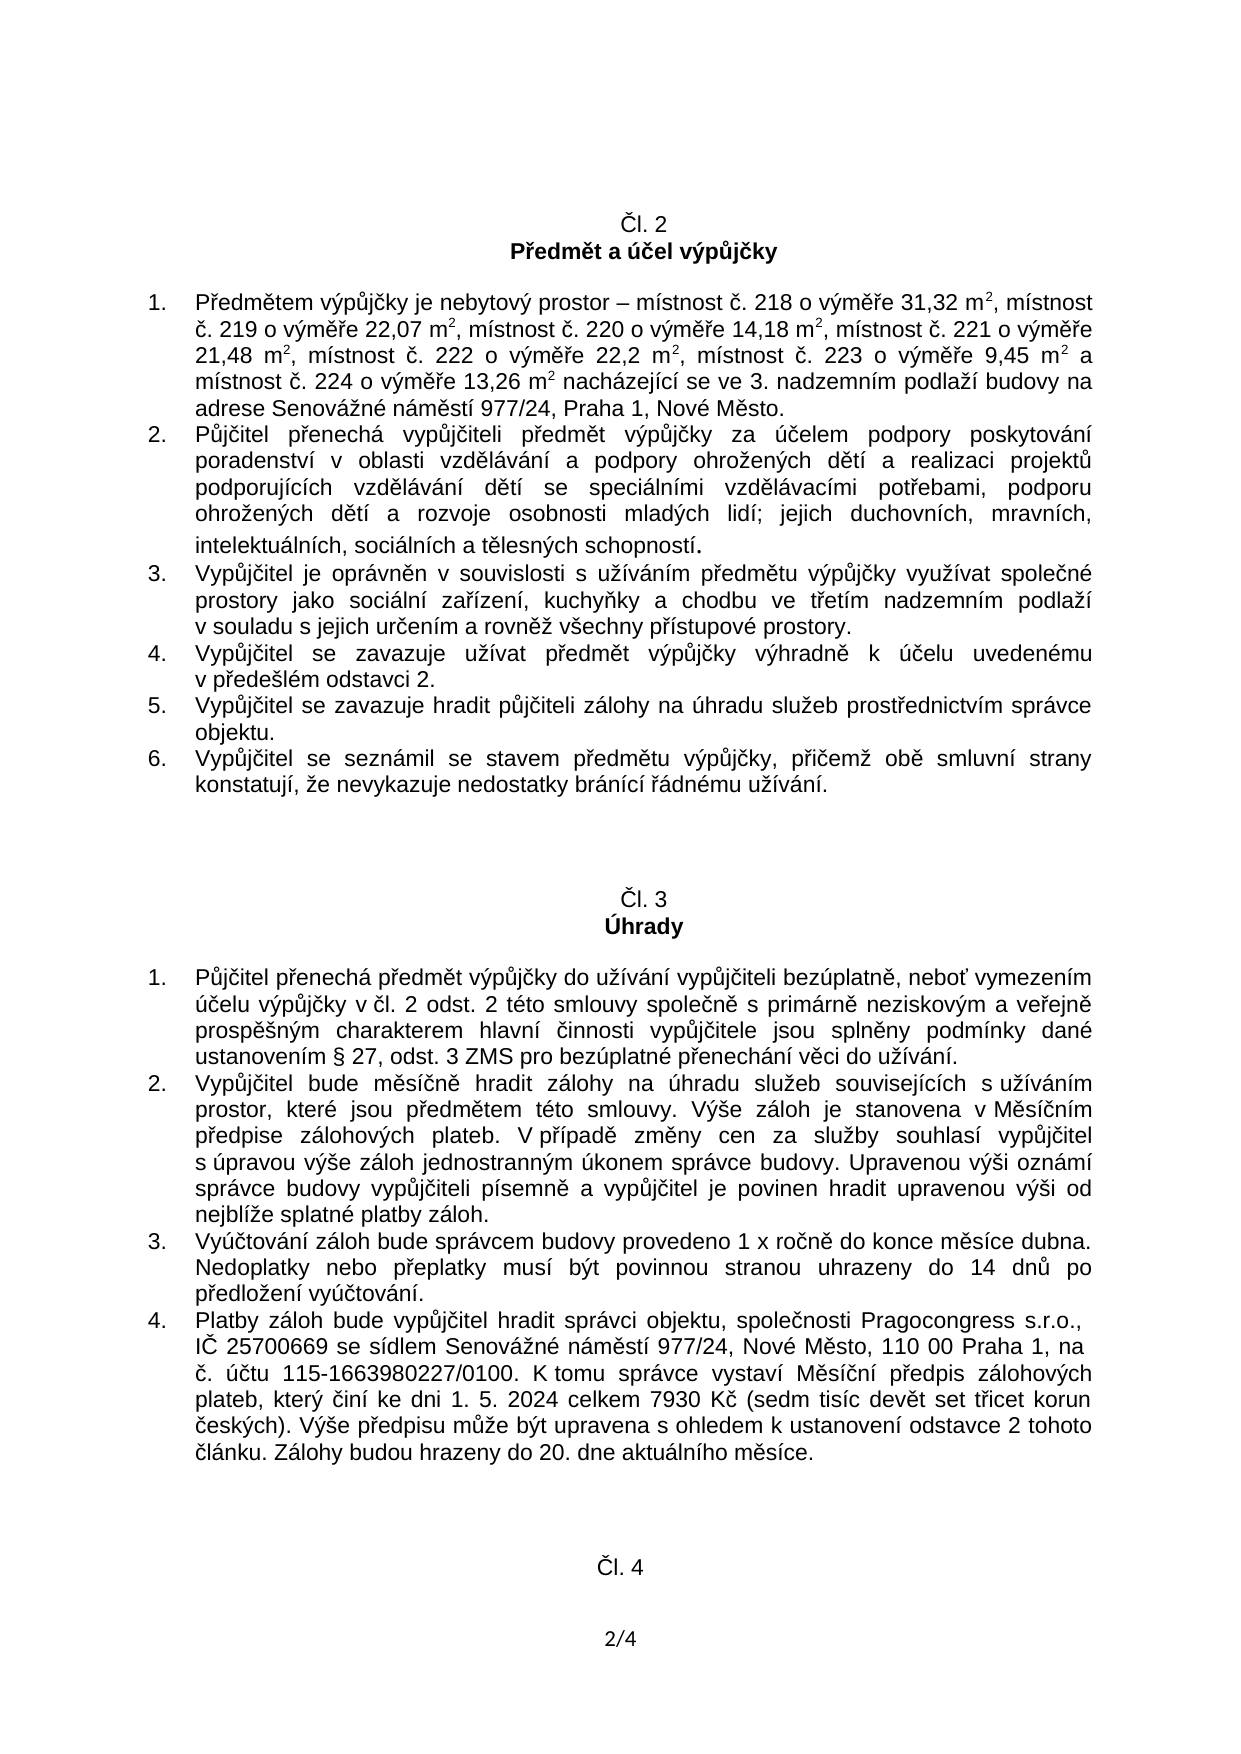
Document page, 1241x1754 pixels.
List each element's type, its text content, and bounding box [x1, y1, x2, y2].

text Předmět a účel výpůjčky [195, 238, 1093, 264]
list Vypůjčitel bude měsíčně hradit zálohy na úhradu služeb souvisejících s užíváním prostor, které jsou předmětem této smlouvy. Výše záloh je stanovena v Měsíčním předpise zálohových plateb. V případě změny cen za služby souhlasí vypůjčitel s úpravou výše záloh jednostranným úkonem správce budovy. Upravenou výši oznámí správce budovy vypůjčiteli písemně a vypůjčitel je povinen hradit upravenou výši od nejblíže splatné platby záloh. [148, 1069, 1093, 1228]
list Půjčitel přenechá předmět výpůjčky do užívání vypůjčiteli bezúplatně, neboť vymezením účelu výpůjčky v čl. 2 odst. 2 této smlouvy společně s primárně neziskovým a veřejně prospěšným charakterem hlavní činnosti vypůjčitele jsou splněny podmínky dané ustanovením § 27, odst. 3 ZMS pro bezúplatné přenechání věci do užívání. [148, 964, 1093, 1069]
list Vypůjčitel se seznámil se stavem předmětu výpůjčky, přičemž obě smluvní strany konstatují, že nevykazuje nedostatky bránící řádnému užívání. [148, 745, 1093, 798]
list Vyúčtování záloh bude správcem budovy provedeno 1 x ročně do konce měsíce dubna. Nedoplatky nebo přeplatky musí být povinnou stranou uhrazeny do 14 dnů po předložení vyúčtování. [148, 1228, 1093, 1307]
text Čl. 4 [148, 1554, 1093, 1580]
list Vypůjčitel je oprávněn v souvislosti s užíváním předmětu výpůjčky využívat společné prostory jako sociální zařízení, kuchyňky a chodbu ve třetím nadzemním podlaží v souladu s jejich určením a rovněž všechny přístupové prostory. [148, 560, 1093, 639]
list Vypůjčitel se zavazuje hradit půjčiteli zálohy na úhradu služeb prostřednictvím správce objektu. [148, 692, 1093, 745]
list Platby záloh bude vypůjčitel hradit správci objektu, společnosti Pragocongress s.r.o., IČ 25700669 se sídlem Senovážné náměstí 977/24, Nové Město, 110 00 Praha 1, na č. účtu 115-1663980227/0100. K tomu správce vystaví Měsíční předpis zálohových plateb, který činí ke dni 1. 5. 2024 celkem 7930 Kč (sedm tisíc devět set třicet korun českých). Výše předpisu může být upravena s ohledem k ustanovení odstavce 2 tohoto článku. Zálohy budou hrazeny do 20. dne aktuálního měsíce. [148, 1307, 1093, 1465]
text Úhrady [195, 913, 1093, 939]
text Čl. 3 [195, 886, 1093, 913]
list Vypůjčitel se zavazuje užívat předmět výpůjčky výhradně k účelu uvedenému v předešlém odstavci 2. [148, 639, 1093, 692]
text Čl. 2 [195, 211, 1093, 238]
list Předmětem výpůjčky je nebytový prostor – místnost č. 218 o výměře 31,32 m2, místnost č. 219 o výměře 22,07 m2, místnost č. 220 o výměře 14,18 m2, místnost č. 221 o výměře 21,48 m2, místnost č. 222 o výměře 22,2 m2, místnost č. 223 o výměře 9,45 m2 a místnost č. 224 o výměře 13,26 m2 nacházející se ve 3. nadzemním podlaží budovy na adrese Senovážné náměstí 977/24, Praha 1, Nové Město. [148, 289, 1093, 421]
list Půjčitel přenechá vypůjčiteli předmět výpůjčky za účelem podpory poskytování poradenství v oblasti vzdělávání a podpory ohrožených dětí a realizaci projektů podporujících vzdělávání dětí se speciálními vzdělávacími potřebami, podporu ohrožených dětí a rozvoje osobnosti mladých lidí; jejich duchovních, mravních, intelektuálních, sociálních a tělesných schopností. [148, 421, 1093, 560]
